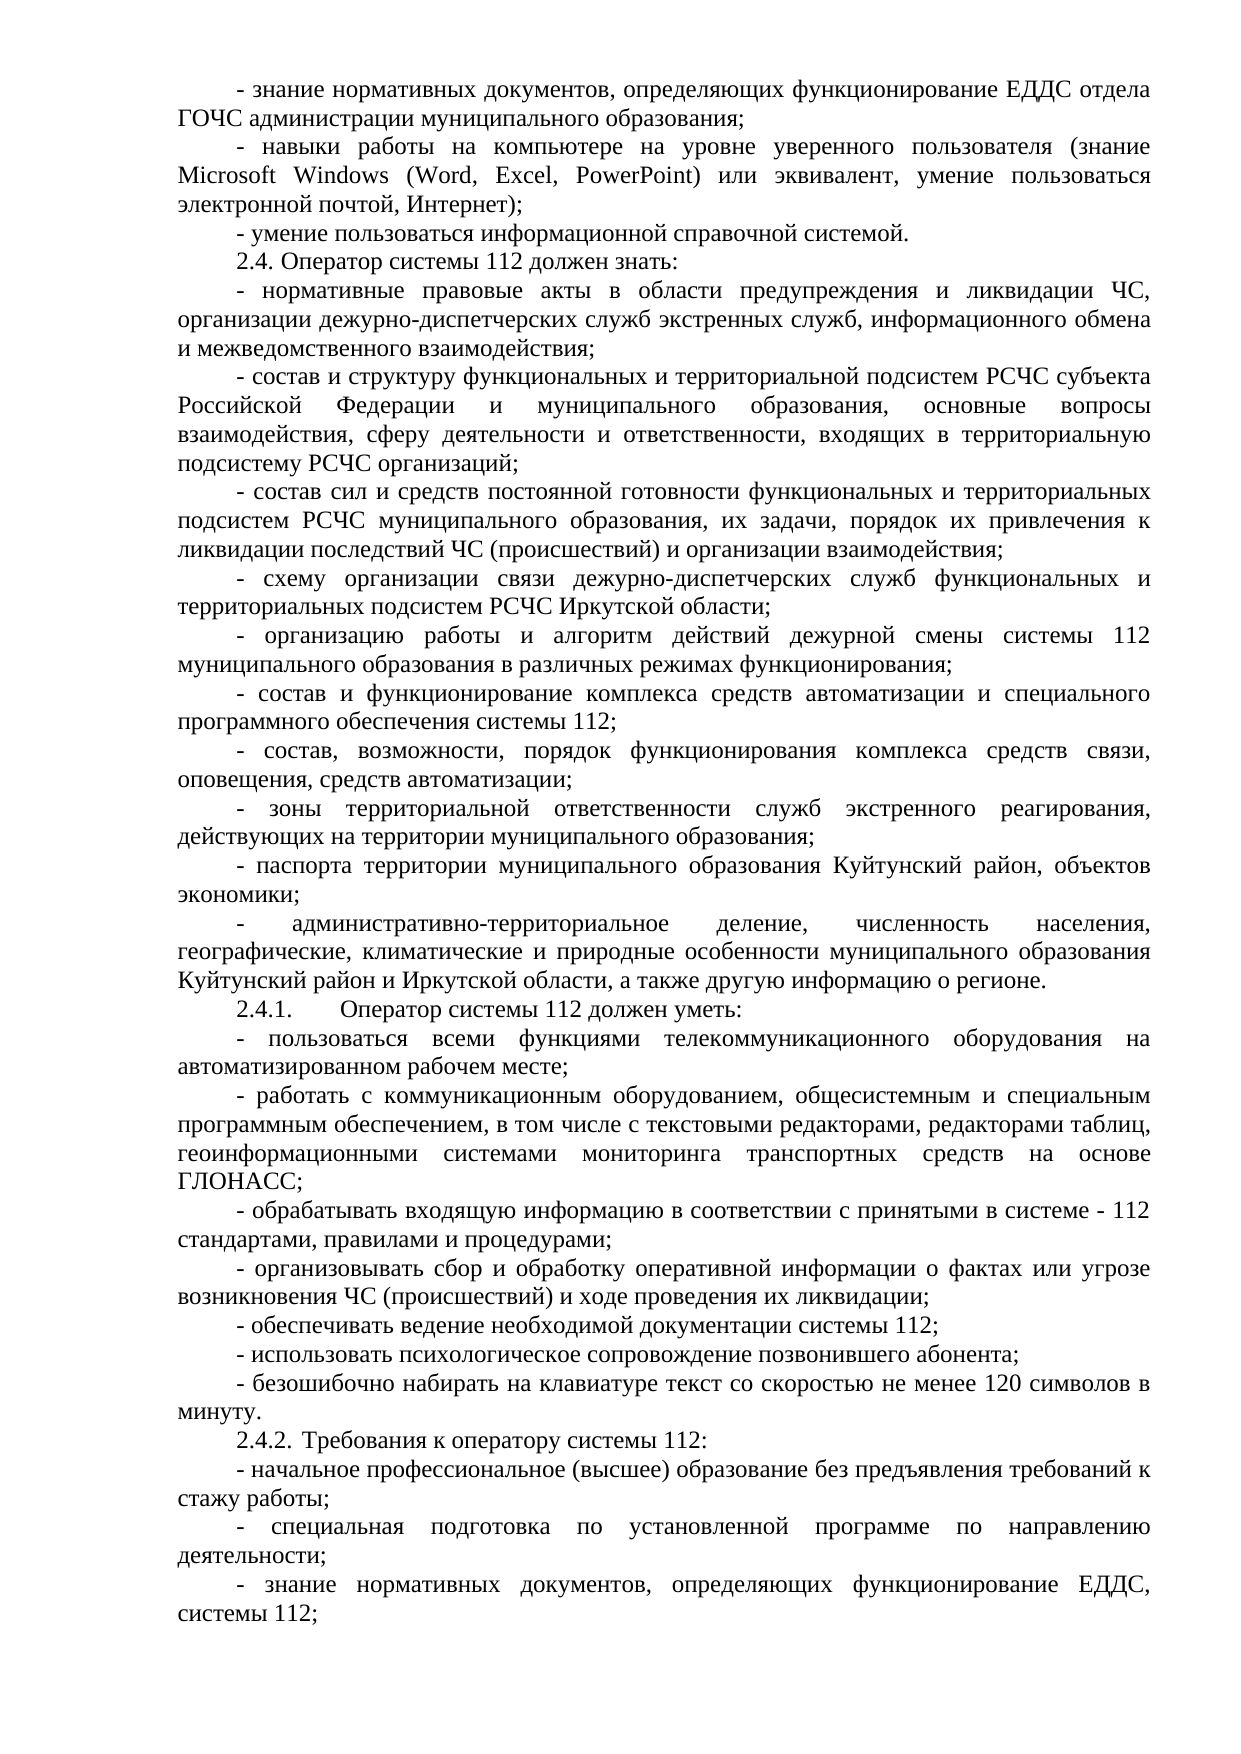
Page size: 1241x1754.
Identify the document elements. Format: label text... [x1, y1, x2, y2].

text - умение пользоваться информационной справочной системой. [177, 218, 1152, 246]
text - состав и функционирование комплекса средств автоматизации и специального программного обеспечения системы 112; [177, 678, 1152, 735]
list Требования к оператору системы 112: [177, 1425, 1152, 1454]
text - начальное профессиональное (высшее) образование без предъявления требований к стажу работы; [177, 1454, 1152, 1511]
text - навыки работы на компьютере на уровне уверенного пользователя (знание Microsoft Windows (Word, Excel, PowerPoint) или эквивалент, умение пользоваться электронной почтой, Интернет); [177, 131, 1152, 218]
text - знание нормативных документов, определяющих функционирование ЕДДС отдела ГОЧС администрации муниципального образования; [177, 74, 1152, 131]
text - состав и структуру функциональных и территориальной подсистем РСЧС субъекта Российской Федерации и муниципального образования, основные вопросы взаимодействия, сферу деятельности и ответственности, входящих в территориальную подсистему РСЧС организаций; [177, 361, 1152, 476]
text - работать с коммуникационным оборудованием, общесистемным и специальным программным обеспечением, в том числе с текстовыми редакторами, редакторами таблиц, геоинформационными системами мониторинга транспортных средств на основе ГЛОНАСС; [177, 1080, 1152, 1195]
text - специальная подготовка по установленной программе по направлению деятельности; [177, 1511, 1152, 1569]
text - состав, возможности, порядок функционирования комплекса средств связи, оповещения, средств автоматизации; [177, 735, 1152, 793]
text - обрабатывать входящую информацию в соответствии с принятыми в системе - 112 стандартами, правилами и процедурами; [177, 1195, 1152, 1253]
text - использовать психологическое сопровождение позвонившего абонента; [177, 1339, 1152, 1368]
text - знание нормативных документов, определяющих функционирование ЕДДС, системы 112; [177, 1569, 1152, 1626]
text - безошибочно набирать на клавиатуре текст со скоростью не менее 120 символов в минуту. [177, 1368, 1152, 1425]
text - нормативные правовые акты в области предупреждения и ликвидации ЧС, организации дежурно-диспетчерских служб экстренных служб, информационного обмена и межведомственного взаимодействия; [177, 275, 1152, 361]
list Оператор системы 112 должен знать: [177, 246, 1152, 275]
text - состав сил и средств постоянной готовности функциональных и территориальных подсистем РСЧС муниципального образования, их задачи, порядок их привлечения к ликвидации последствий ЧС (происшествий) и организации взаимодействия; [177, 476, 1152, 563]
text - схему организации связи дежурно-диспетчерских служб функциональных и территориальных подсистем РСЧС Иркутской области; [177, 563, 1152, 620]
text - организацию работы и алгоритм действий дежурной смены системы 112 муниципального образования в различных режимах функционирования; [177, 620, 1152, 678]
list Оператор системы 112 должен уметь: [177, 994, 1152, 1023]
text - организовывать сбор и обработку оперативной информации о фактах или угрозе возникновения ЧС (происшествий) и ходе проведения их ликвидации; [177, 1253, 1152, 1310]
text - пользоваться всеми функциями телекоммуникационного оборудования на автоматизированном рабочем месте; [177, 1023, 1152, 1080]
text - зоны территориальной ответственности служб экстренного реагирования, действующих на территории муниципального образования; [177, 793, 1152, 850]
text - паспорта территории муниципального образования Куйтунский район, объектов экономики; [177, 850, 1152, 908]
text - обеспечивать ведение необходимой документации системы 112; [177, 1310, 1152, 1339]
text - административно-территориальное деление, численность населения, географические, климатические и природные особенности муниципального образования Куйтунский район и Иркутской области, а также другую информацию о регионе. [177, 908, 1152, 994]
